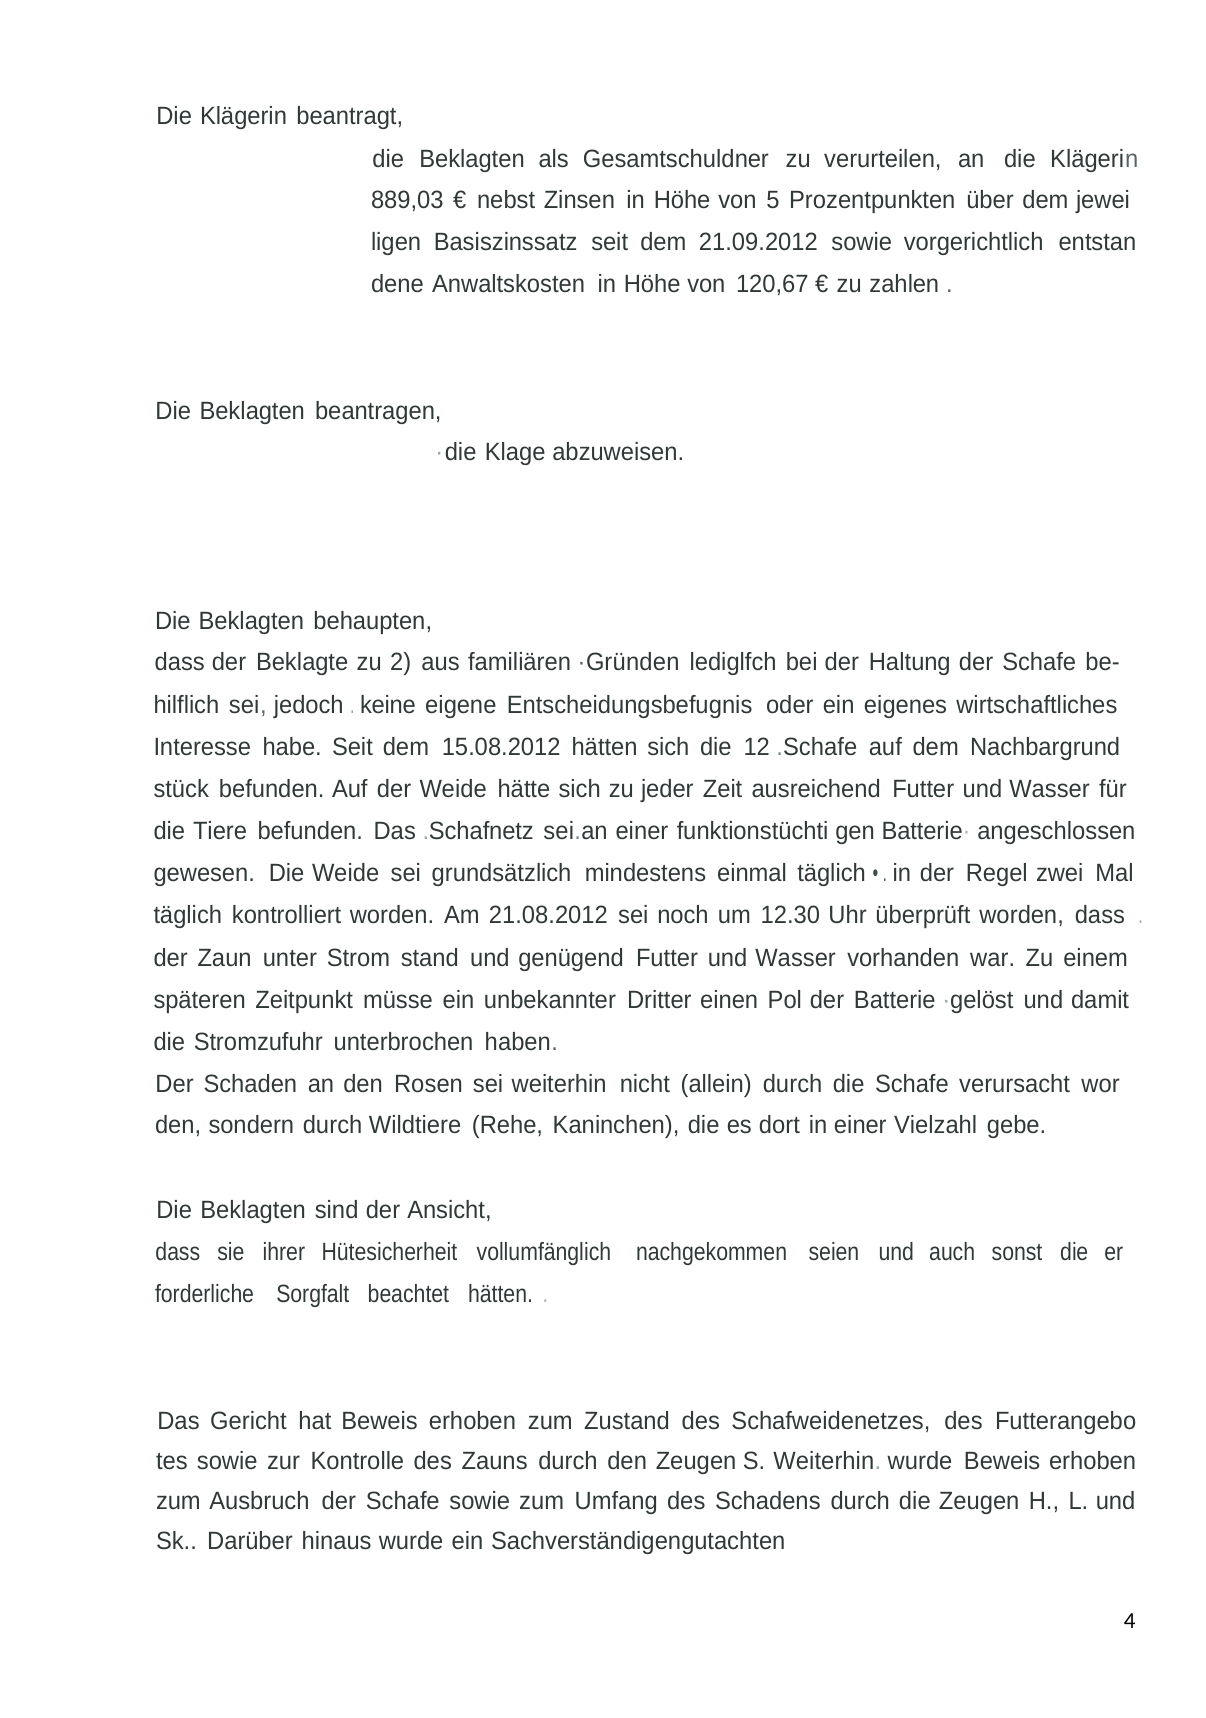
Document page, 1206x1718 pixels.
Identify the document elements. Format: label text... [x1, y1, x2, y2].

text Die Klägerin beantragt, [156, 101, 1161, 129]
text die Beklagten als Gesamtschuldner zu verurteilen, an die Klägerin 889,03 € nebst Zinsen in Höhe von 5 Prozentpunkten über dem jewei ­ ligen Basiszinssatz seit dem 21.09.2012 sowie vorgerichtlich entstan­ dene Anwaltskosten in Höhe von 120,67 € zu zahlen . [371, 143, 1138, 297]
text dass der Beklagte zu 2) aus familiären ·Gründen lediglfch bei der Haltung der Schafe be- hilflich sei, jedoch . keine eigene Entscheidungsbefugnis oder ein eigenes wirtschaftliches Interesse habe. Seit dem 15.08.2012 hätten sich die 12 .Schafe auf dem Nachbargrund­ stück befunden. Auf der Weide hätte sich zu jeder Zeit ausreichend Futter und Wasser für die Tiere befunden. Das .Schafnetz sei.an einer funktionstüchti gen Batterie· angeschlossen gewesen. Die Weide sei grundsätzlich mindestens einmal täglich • . in der Regel zwei Mal täglich kontrolliert worden. Am 21.08.2012 sei noch um 12.30 Uhr überprüft worden, dass . der Zaun unter Strom stand und genügend Futter und Wasser vorhanden war. Zu einem späteren Zeitpunkt müsse ein unbekannter Dritter einen Pol der Batterie ·gelöst und damit die Stromzufuhr unterbrochen haben. [153, 647, 1156, 1056]
text Die Beklagten behaupten, [155, 606, 1161, 635]
text Der Schaden an den Rosen sei weiterhin nicht (allein) durch die Schafe verursacht wor­ den, sondern durch Wildtiere (Rehe, Kaninchen), die es dort in einer Vielzahl gebe. [155, 1069, 1156, 1139]
text dass sie ihrer Hütesicherheit vollumfänglich nachgekommen seien und auch sonst die er­ forderliche Sorgfalt beachtet hätten. . [155, 1237, 1156, 1308]
text Die Beklagten beantragen, [155, 396, 1161, 425]
text Die Beklagten sind der Ansicht, [156, 1195, 1161, 1224]
text Das Gericht hat Beweis erhoben zum Zustand des Schafweidenetzes, des Futterangebo­ tes sowie zur Kontrolle des Zauns durch den Zeugen S. Weiterhin. wurde Beweis erhoben zum Ausbruch der Schafe sowie zum Umfang des Schadens durch die Zeugen H., L. und Sk.. Darüber hinaus wurde ein Sachverständigengutachten [156, 1406, 1136, 1555]
list die Klage abzuweisen. [435, 437, 1161, 466]
